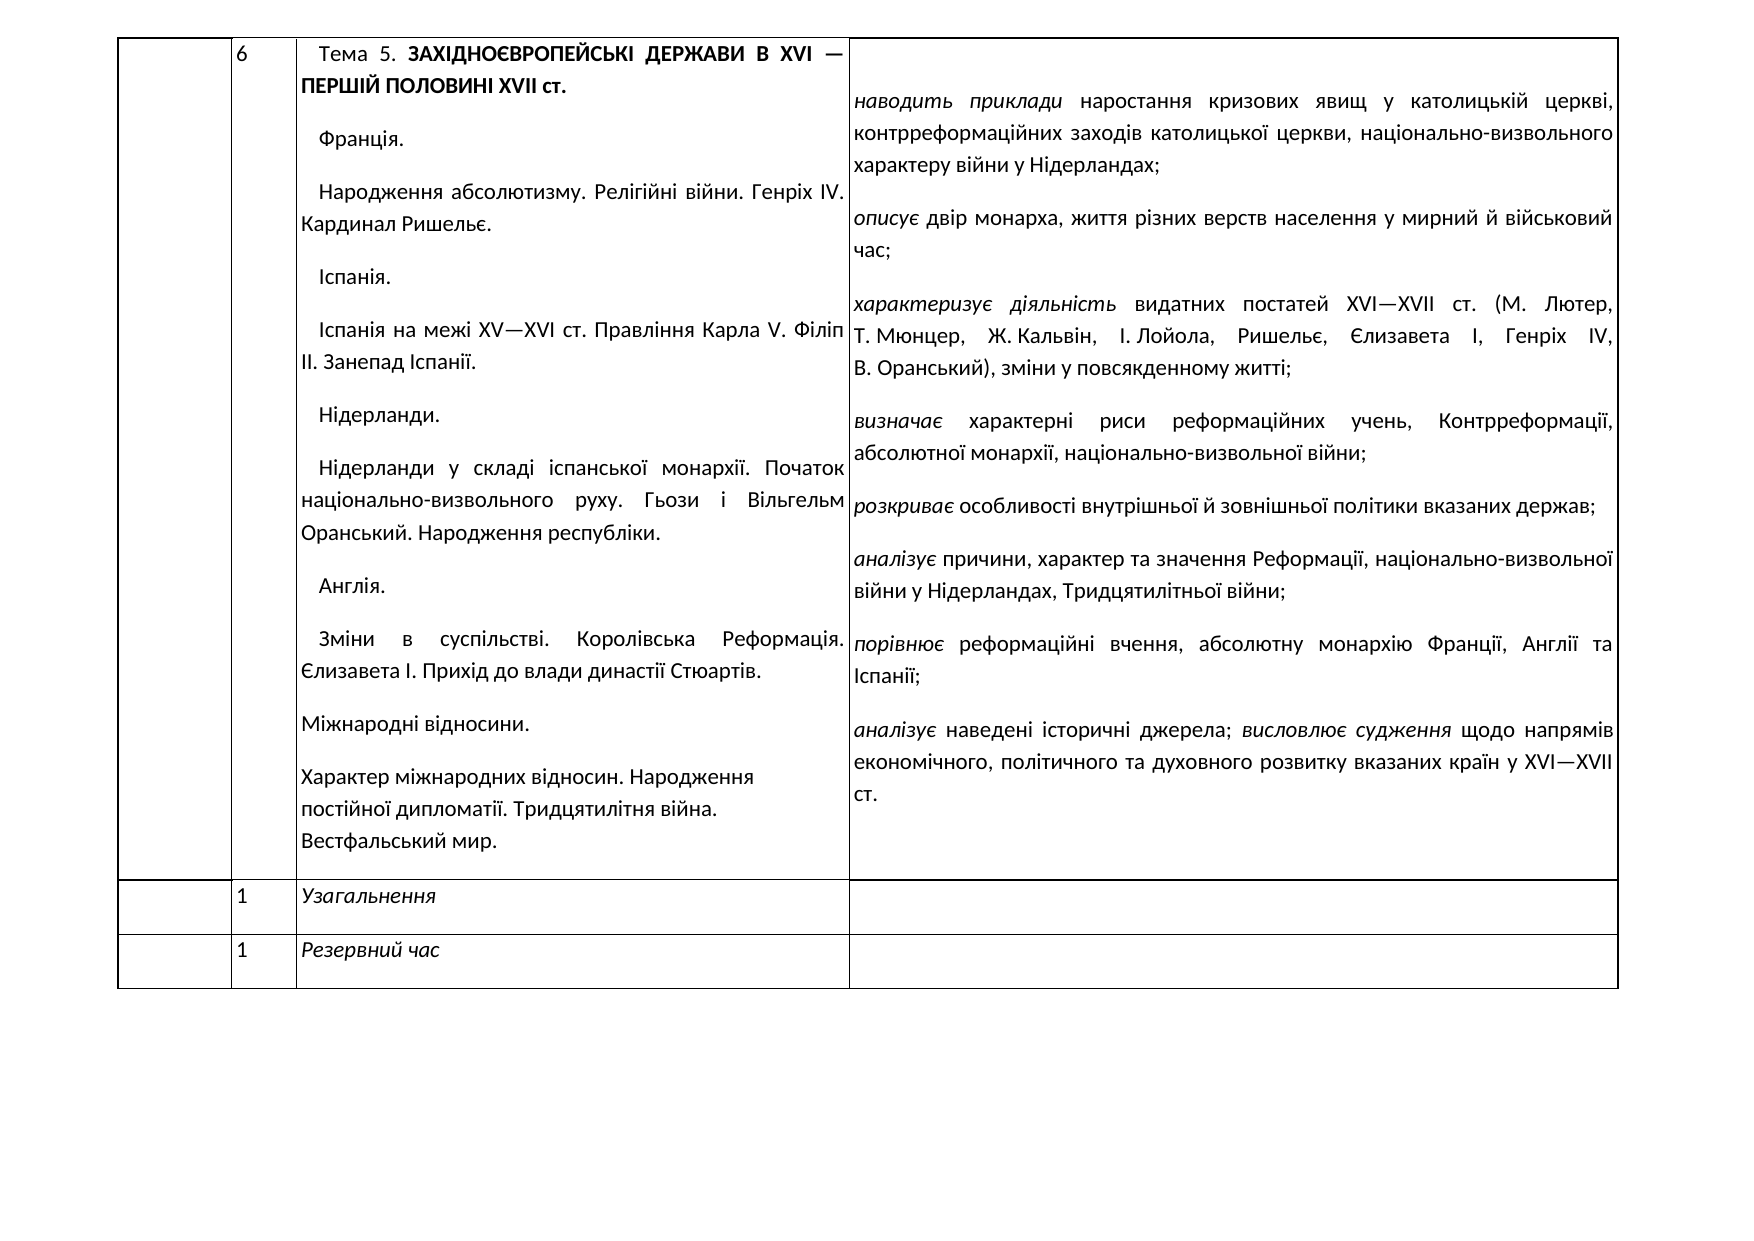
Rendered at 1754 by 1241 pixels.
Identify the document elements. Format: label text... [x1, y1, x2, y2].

table_cell [119, 39, 231, 879]
table_cell [850, 935, 1617, 988]
table_cell 6 [232, 38, 296, 879]
table_cell [850, 881, 1617, 933]
table_cell Узагальнення [297, 880, 849, 933]
table_cell Тема 5. ЗАХІДНОЄВРОПЕЙСЬКІ ДЕРЖАВИ В XVI — ПЕРШІЙ ПОЛОВИНІ XVII ст. Франція. Народження абсолютизму. Релігійні війни. Генріх IV. Кардинал Ришельє. Іспанія. Іспанія на межі ХV—ХVІ ст. Правління Карла V. Філіп II. Занепад Іспанії. Нідерланди. Нідерланди у складі іспанської монархії. Початок національно-визвольного руху. Гьози і Вільгельм Оранський. Народження республіки. Англія. Зміни в суспільстві. Королівська Реформація. Єлизавета І. Прихід до влади династії Стюартів. Міжнародні відносини. Характер міжнародних відносин. Народження постійної дипломатії. Тридцятилітня війна. Вестфальський мир. [297, 38, 849, 879]
table_cell [119, 935, 231, 988]
table_cell Резервний час [297, 935, 849, 988]
table_cell [119, 881, 231, 933]
table_cell Учень/учениця: називає час Реформації, релігійних війн у Франції, правління вказаних монархів; хронологічні межі Тридцятилітньої війни, Національно-визвольної війни в Нідерландах; показує на карті основні західноєвропейські держави, регіони поширення католицької й протестантських церков, перебіг Національно-визвольної війни в Нідерландах, Тридцятилітньої війни; пояснює і застосовує поняття: «Реформація», «Контрреформація», «протестантизм», «кальвінізм», «орден єзуїтів», «релігійні війни», «національно-визвольна війна», «протекціонізм»; наводить приклади наростання кризових явищ у католицькій церкві, контрреформаційних заходів католицької церкви, національно-визвольного характеру війни у Нідерландах; описує двір монарха, життя різних верств населення у мирний й військовий час; характеризує діяльність видатних постатей ХVІ—ХVІІ ст. (М. Лютер, Т. Мюнцер, Ж. Кальвін, І. Лойола, Ришельє, Єлизавета І, Генріх IV, В. Оранський), зміни у повсякденному житті; визначає характерні риси реформаційних учень, Контрреформації, абсолютної монархії, національно-визвольної війни; розкриває особливості внутрішньої й зовнішньої політики вказаних держав; аналізує причини, характер та значення Реформації, національно-визвольної війни у Нідерландах, Тридцятилітньої війни; порівнює реформаційні вчення, абсолютну монархію Франції, Англії та Іспанії; аналізує наведені історичні джерела; висловлює судження щодо напрямів економічного, політичного та духовного розвитку вказаних країн у ХVІ—ХVІІ ст. [850, 39, 1617, 879]
table_cell 1 [232, 880, 296, 933]
table_cell 1 [232, 935, 296, 988]
